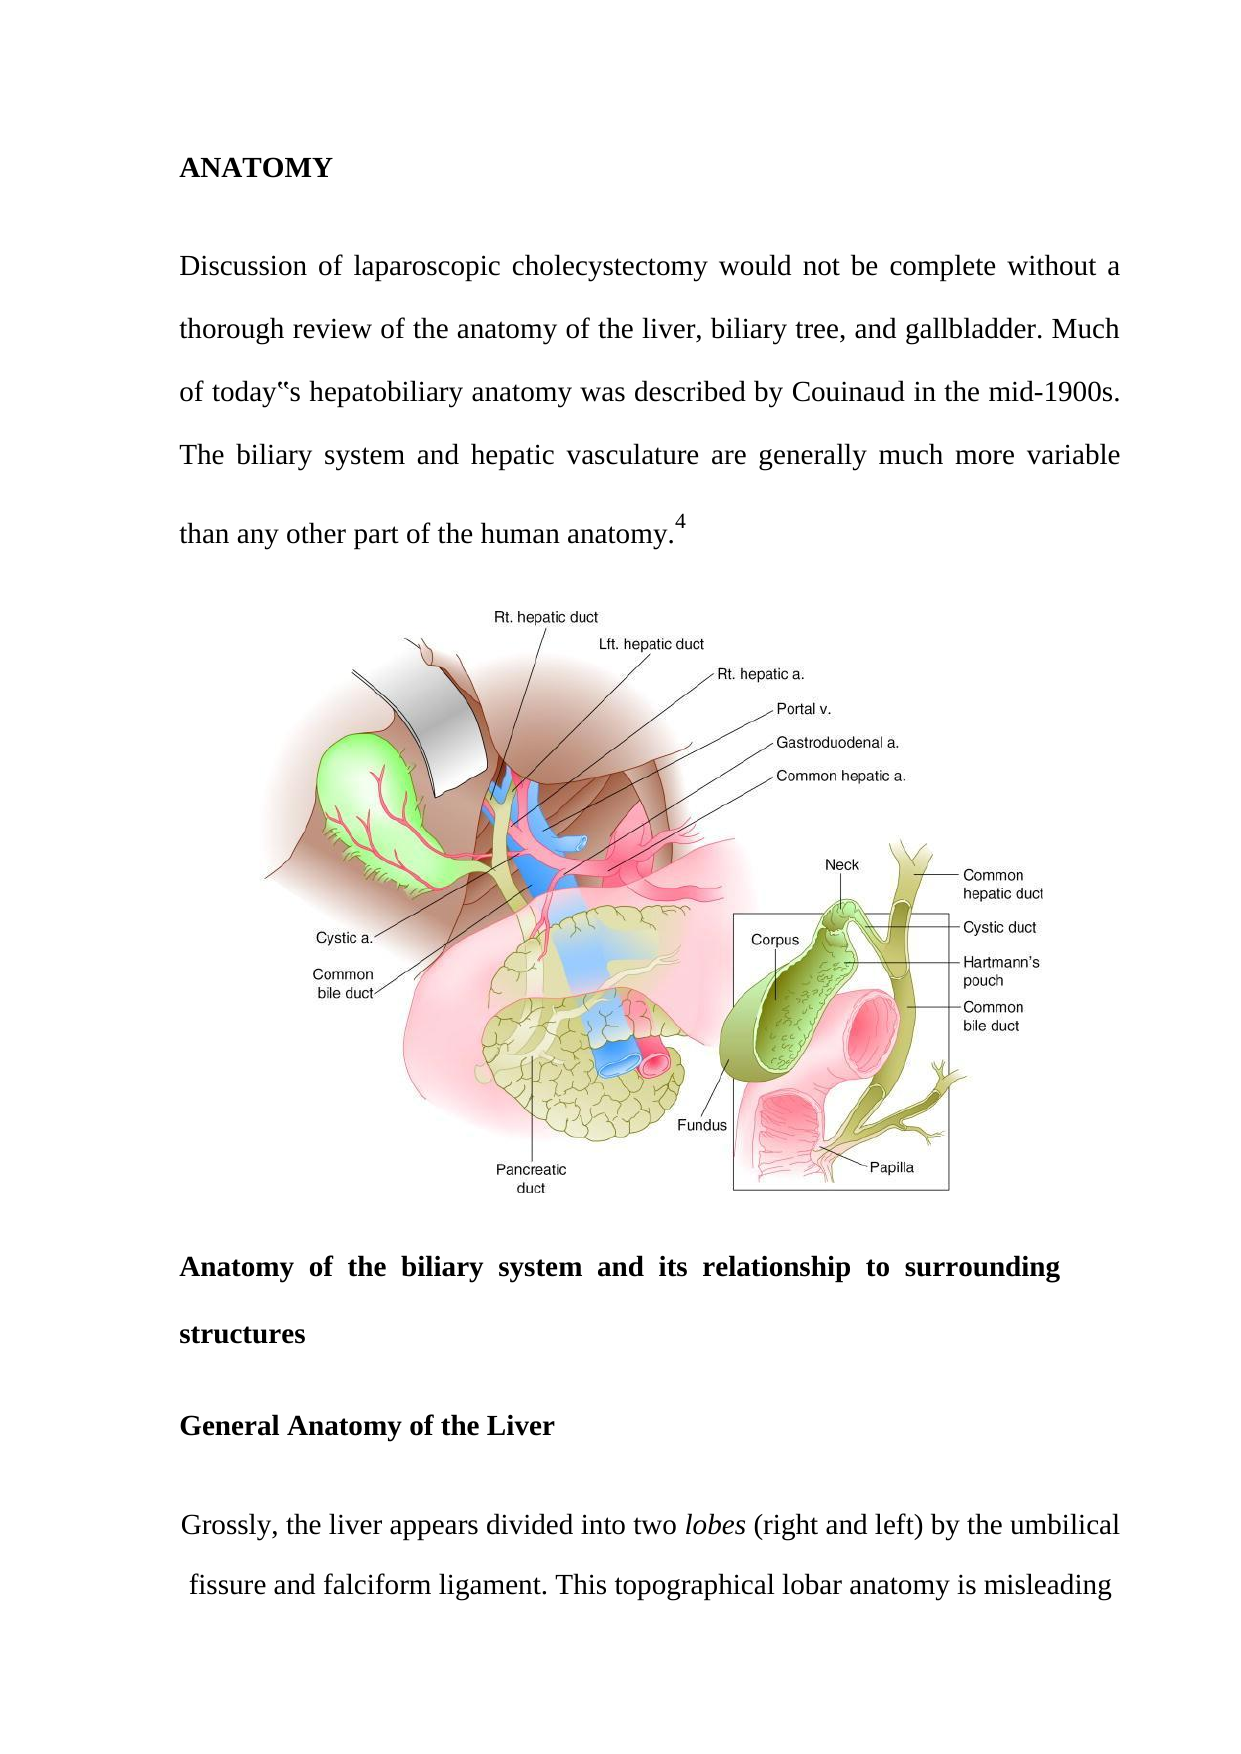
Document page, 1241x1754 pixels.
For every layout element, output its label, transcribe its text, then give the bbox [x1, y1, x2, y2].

text structures [179, 1317, 1121, 1350]
picture [259, 611, 1043, 1193]
text General Anatomy of the Liver [179, 1409, 1121, 1442]
text Discussion of laparoscopic cholecystectomy would not be complete without a thorough review of the anatomy of the liver, biliary tree, and gallbladder. Much of today‟s hepatobiliary anatomy was described by Couinaud in the mid-1900s. The biliary system and hepatic vasculature are generally much more variable than any other part of the human anatomy.4 [179, 248, 1121, 552]
text ANATOMY [179, 150, 1121, 183]
text Grossly, the liver appears divided into two lobes (right and left) by the umbilical fissure and falciform ligament. This topographical lobar anatomy is misleading [179, 1507, 1121, 1601]
text Anatomy of the biliary system and its relationship to surrounding [179, 1250, 1121, 1283]
